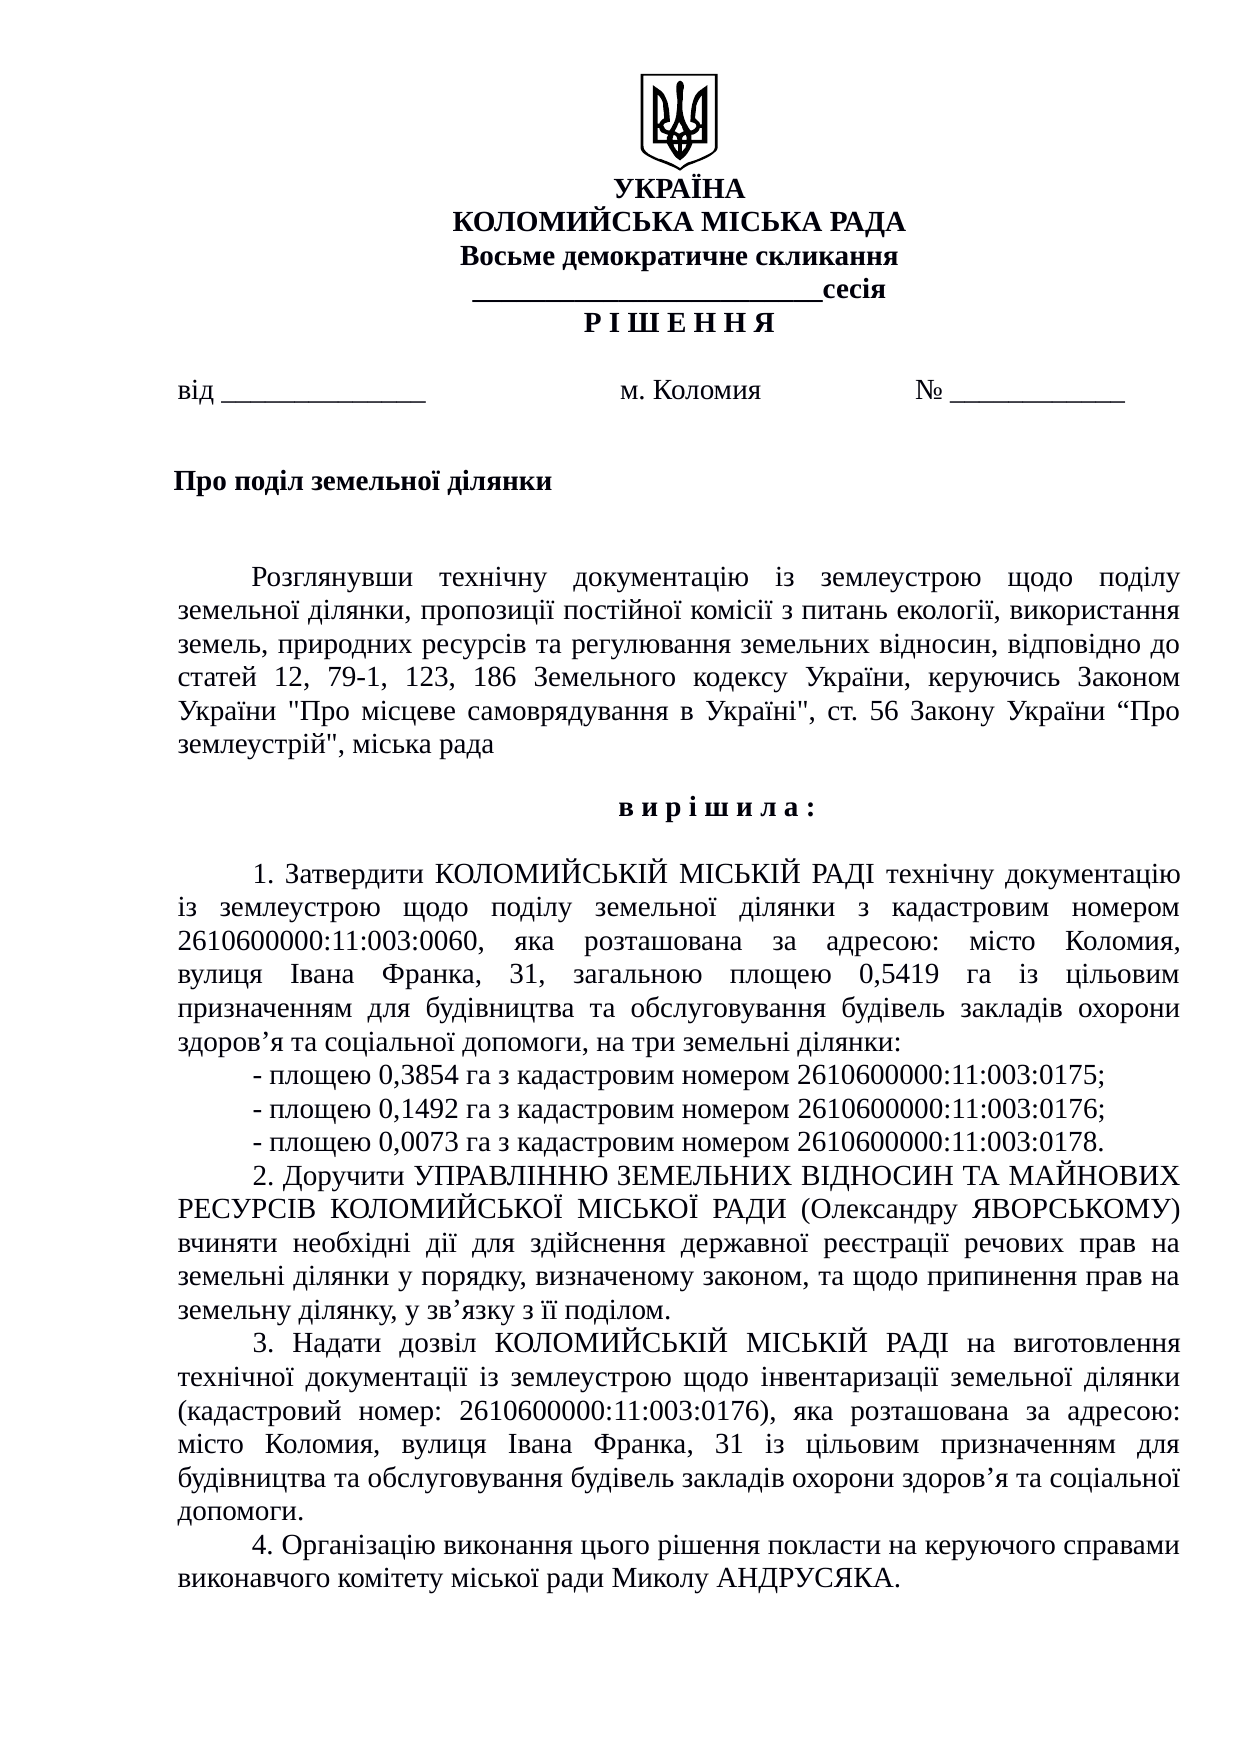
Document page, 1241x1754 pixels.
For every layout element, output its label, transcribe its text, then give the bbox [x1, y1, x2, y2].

text ________________________сесія [177, 271, 1181, 305]
text Розглянувши технічну документацію із землеустрою щодо поділу земельної ділянки, пропозиції постійної комісії з питань екології, використання земель, природних ресурсів та регулювання земельних відносин, відповідно до статей 12, 79-1, 123, 186 Земельного кодексу України, керуючись Законом України "Про місцеве самоврядування в Україні", ст. 56 Закону України “Про землеустрій", міська рада [177, 559, 1181, 760]
text 2. Доручити УПРАВЛІННЮ ЗЕМЕЛЬНИХ ВІДНОСИН ТА МАЙНОВИХ РЕСУРСІВ КОЛОМИЙСЬКОЇ МІСЬКОЇ РАДИ (Олександру ЯВОРСЬКОМУ) вчиняти необхідні дії для здійснення державної реєстрації речових прав на земельні ділянки у порядку, визначеному законом, та щодо припинення прав на земельну ділянку, у зв’язку з її поділом. [177, 1158, 1181, 1326]
text в и р і ш и л а : [177, 789, 1181, 822]
text Р І Ш Е Н Н Я [177, 305, 1181, 338]
text Восьме демократичне скликання [177, 238, 1181, 271]
text УКРАЇНА [177, 171, 1181, 204]
text - площею 0,0073 га з кадастровим номером 2610600000:11:003:0178. [177, 1124, 1181, 1158]
text - площею 0,3854 га з кадастровим номером 2610600000:11:003:0175; [177, 1057, 1181, 1091]
text 1. Затвердити КОЛОМИЙСЬКІЙ МІСЬКІЙ РАДІ технічну документацію із землеустрою щодо поділу земельної ділянки з кадастровим номером 2610600000:11:003:0060, яка розташована за адресою: місто Коломия, вулиця Івана Франка, 31, загальною площею 0,5419 га із цільовим призначенням для будівництва та обслуговування будівель закладів охорони здоров’я та соціальної допомоги, на три земельні ділянки: [177, 856, 1181, 1057]
text 3. Надати дозвіл КОЛОМИЙСЬКІЙ МІСЬКІЙ РАДІ на виготовлення технічної документації із землеустрою щодо інвентаризації земельної ділянки (кадастровий номер: 2610600000:11:003:0176), яка розташована за адресою: місто Коломия, вулиця Івана Франка, 31 із цільовим призначенням для будівництва та обслуговування будівель закладів охорони здоров’я та соціальної допомоги. [177, 1326, 1181, 1527]
text - площею 0,1492 га з кадастровим номером 2610600000:11:003:0176; [177, 1091, 1181, 1124]
text 4. Організацію виконання цього рішення покласти на керуючого справами виконавчого комітету міської ради Миколу АНДРУСЯКА. [177, 1527, 1181, 1594]
text КОЛОМИЙСЬКА МІСЬКА РАДА [177, 204, 1181, 238]
table_header Про поділ земельної ділянки [163, 463, 651, 501]
text від ______________ м. Коломия № ____________ [177, 372, 1181, 406]
